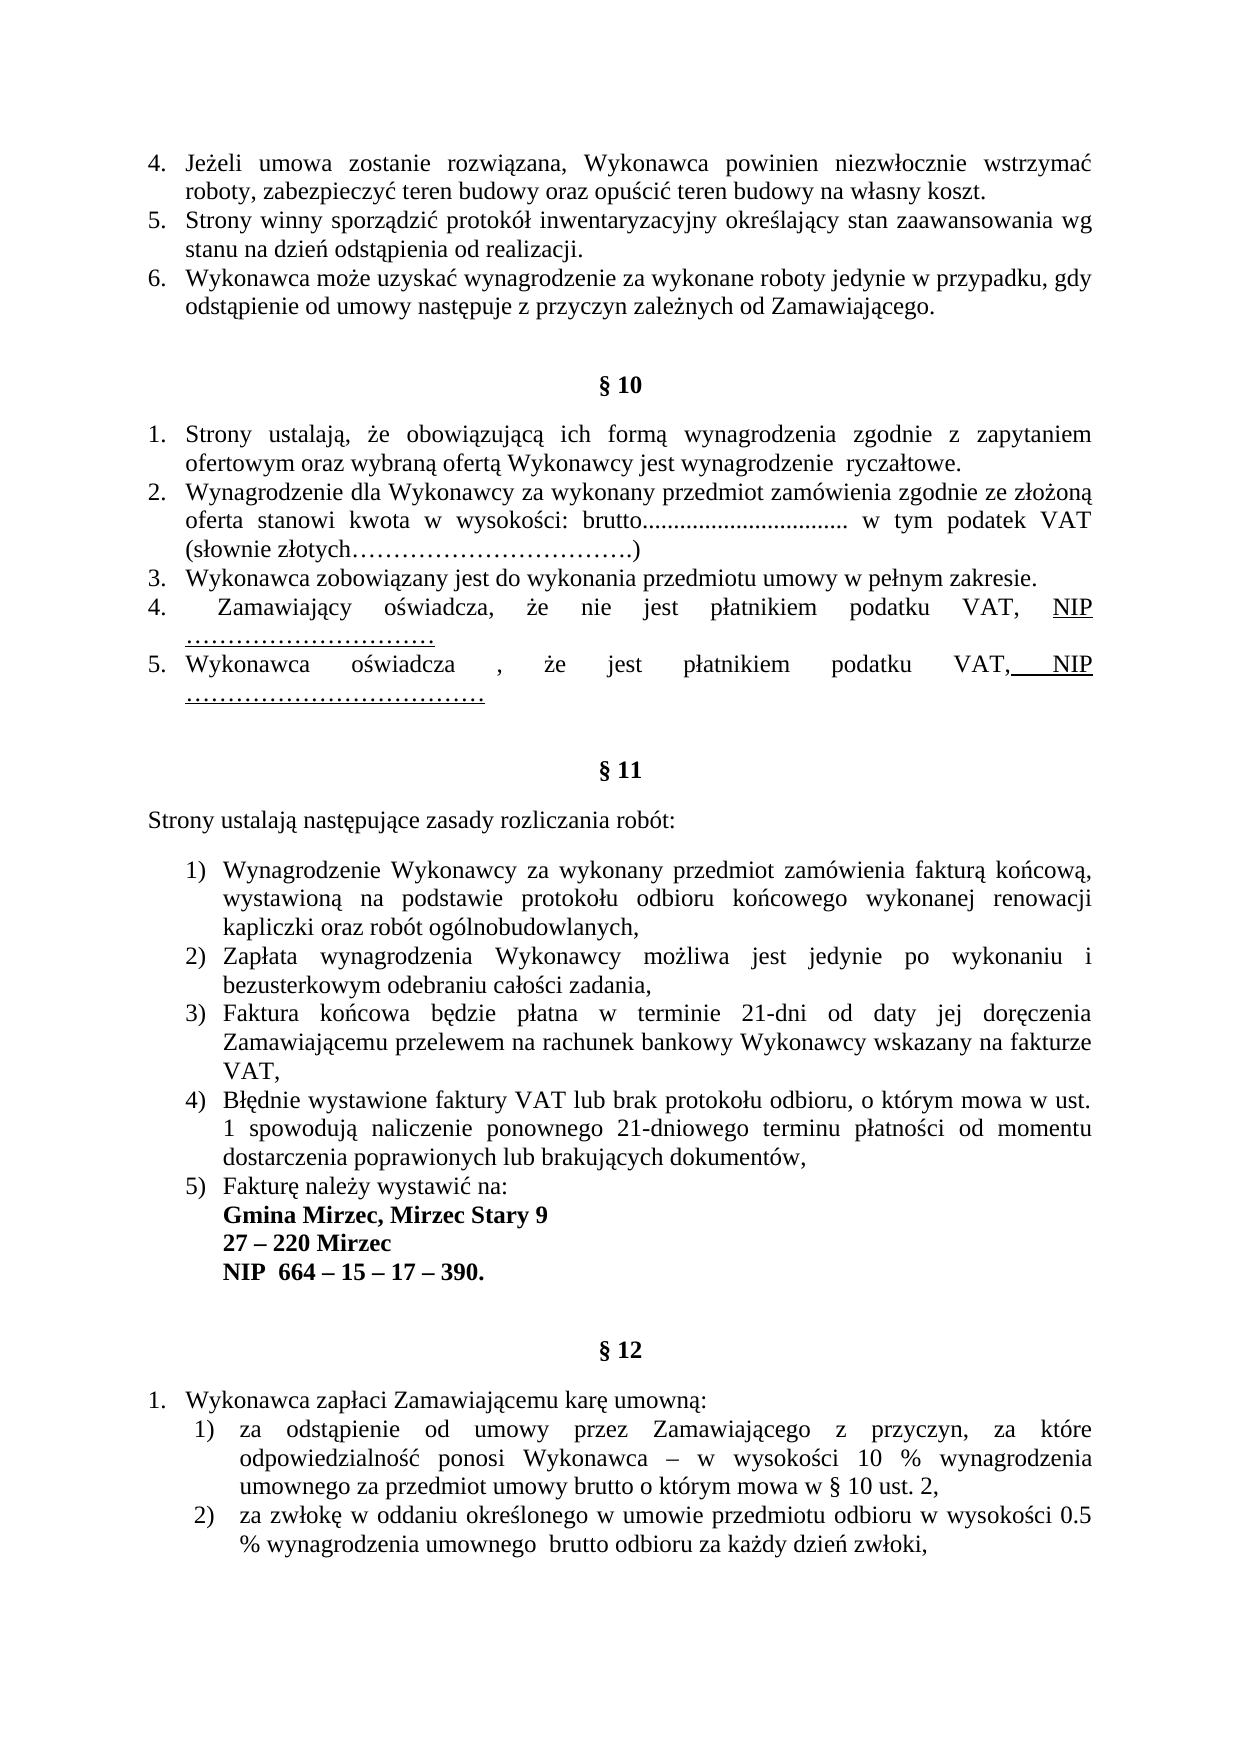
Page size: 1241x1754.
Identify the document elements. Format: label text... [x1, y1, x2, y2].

list 27 – 220 Mirzec [223, 1228, 1093, 1257]
list Jeżeli umowa zostanie rozwiązana, Wykonawca powinien niezwłocznie wstrzymać roboty, zabezpieczyć teren budowy oraz opuścić teren budowy na własny koszt. [148, 148, 1093, 205]
list Wykonawca może uzyskać wynagrodzenie za wykonane roboty jedynie w przypadku, gdy odstąpienie od umowy następuje z przyczyn zależnych od Zamawiającego. [148, 263, 1093, 320]
list Wykonawca zobowiązany jest do wykonania przedmiotu umowy w pełnym zakresie. [148, 563, 1093, 592]
list Strony ustalają, że obowiązującą ich formą wynagrodzenia zgodnie z zapytaniem ofertowym oraz wybraną ofertą Wykonawcy jest wynagrodzenie ryczałtowe. [148, 419, 1093, 477]
list za odstąpienie od umowy przez Zamawiającego z przyczyn, za które odpowiedzialność ponosi Wykonawca – w wysokości 10 % wynagrodzenia umownego za przedmiot umowy brutto o którym mowa w § 10 ust. 2, [193, 1414, 1093, 1500]
text Strony ustalają następujące zasady rozliczania robót: [148, 805, 1093, 834]
list Wykonawca zapłaci Zamawiającemu karę umowną: [148, 1385, 1093, 1414]
list Wynagrodzenie Wykonawcy za wykonany przedmiot zamówienia fakturą końcową, wystawioną na podstawie protokołu odbioru końcowego wykonanej renowacji kapliczki oraz robót ogólnobudowlanych, [185, 855, 1093, 941]
text § 11 [148, 756, 1093, 784]
list Błędnie wystawione faktury VAT lub brak protokołu odbioru, o którym mowa w ust. 1 spowodują naliczenie ponownego 21-dniowego terminu płatności od momentu dostarczenia poprawionych lub brakujących dokumentów, [185, 1085, 1093, 1171]
list Wykonawca oświadcza , że jest płatnikiem podatku VAT, NIP ……………………………… [148, 649, 1093, 707]
text § 10 [148, 370, 1093, 398]
list Faktura końcowa będzie płatna w terminie 21-dni od daty jej doręczenia Zamawiającemu przelewem na rachunek bankowy Wykonawcy wskazany na fakturze VAT, [185, 998, 1093, 1085]
list Strony winny sporządzić protokół inwentaryzacyjny określający stan zaawansowania wg stanu na dzień odstąpienia od realizacji. [148, 205, 1093, 263]
list Gmina Mirzec, Mirzec Stary 9 [223, 1200, 1093, 1228]
list NIP 664 – 15 – 17 – 390. [223, 1257, 1093, 1286]
list za zwłokę w oddaniu określonego w umowie przedmiotu odbioru w wysokości 0.5 % wynagrodzenia umownego brutto odbioru za każdy dzień zwłoki, [193, 1500, 1093, 1558]
list Fakturę należy wystawić na: [185, 1171, 1093, 1200]
list Wynagrodzenie dla Wykonawcy za wykonany przedmiot zamówienia zgodnie ze złożoną oferta stanowi kwota w wysokości: brutto................................. w tym podatek VAT (słownie złotych…………………………….) [148, 477, 1093, 563]
text § 12 [148, 1336, 1093, 1364]
list Zamawiający oświadcza, że nie jest płatnikiem podatku VAT, NIP ………………………… [148, 592, 1093, 649]
list Zapłata wynagrodzenia Wykonawcy możliwa jest jedynie po wykonaniu i bezusterkowym odebraniu całości zadania, [185, 941, 1093, 998]
